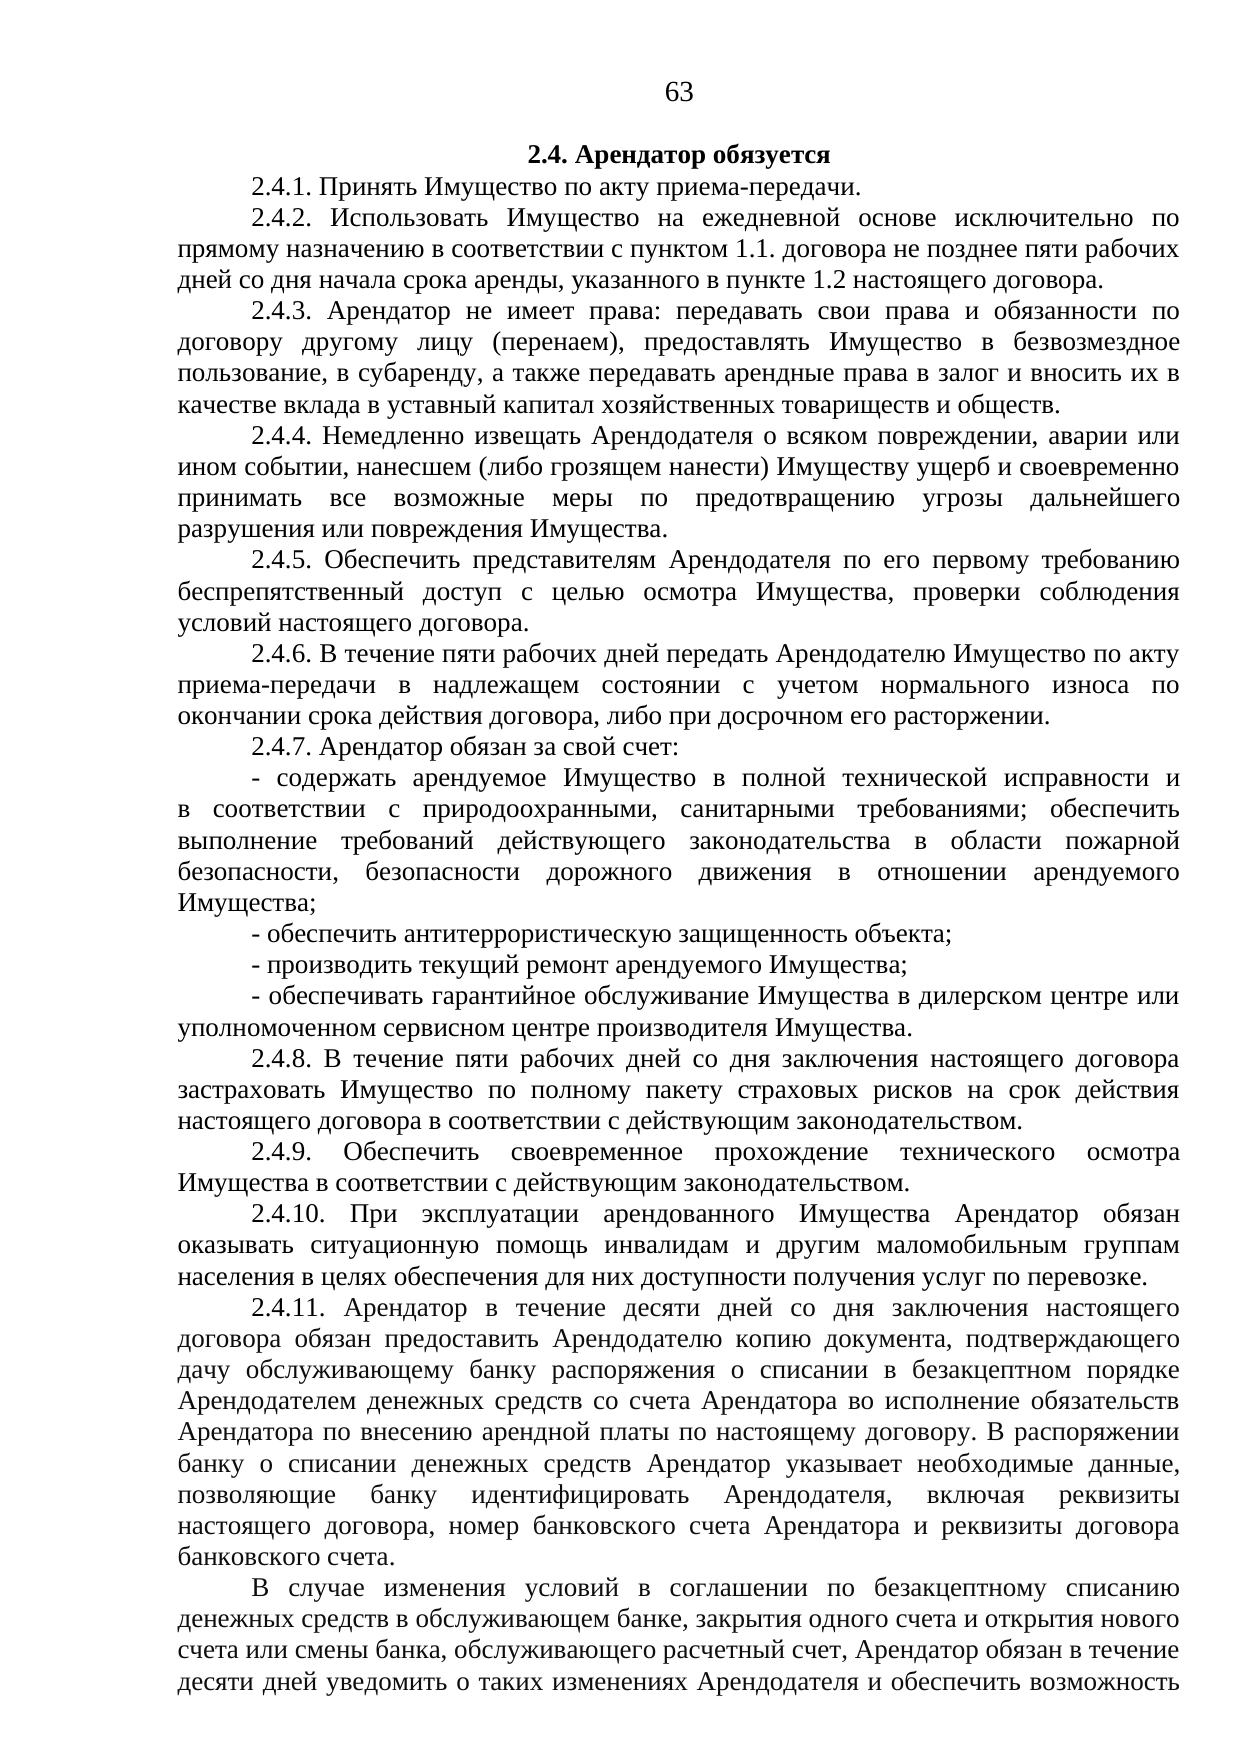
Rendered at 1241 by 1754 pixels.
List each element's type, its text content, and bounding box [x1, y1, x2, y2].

text 2.4.9. Обеспечить своевременное прохождение технического осмотра Имущества в соответствии с действующим законодательством. [177, 1135, 1181, 1197]
text 2.4.3. Арендатор не имеет права: передавать свои права и обязанности по договору другому лицу (перенаем), предоставлять Имущество в безвозмездное пользование, в субаренду, а также передавать арендные права в залог и вносить их в качестве вклада в уставный капитал хозяйственных товариществ и обществ. [177, 294, 1181, 419]
text - обеспечить антитеррористическую защищенность объекта; [177, 917, 1181, 948]
text 2.4.2. Использовать Имущество на ежедневной основе исключительно по прямому назначению в соответствии с пунктом 1.1. договора не позднее пяти рабочих дней со дня начала срока аренды, указанного в пункте 1.2 настоящего договора. [177, 201, 1181, 294]
text - обеспечивать гарантийное обслуживание Имущества в дилерском центре или уполномоченном сервисном центре производителя Имущества. [177, 979, 1181, 1042]
text 2.4.11. Арендатор в течение десяти дней со дня заключения настоящего договора обязан предоставить Арендодателю копию документа, подтверждающего дачу обслуживающему банку распоряжения о списании в безакцептном порядке Арендодателем денежных средств со счета Арендатора во исполнение обязательств Арендатора по внесению арендной платы по настоящему договору. В распоряжении банку о списании денежных средств Арендатор указывает необходимые данные, позволяющие банку идентифицировать Арендодателя, включая реквизиты настоящего договора, номер банковского счета Арендатора и реквизиты договора банковского счета. [177, 1291, 1181, 1571]
text - производить текущий ремонт арендуемого Имущества; [177, 948, 1181, 979]
text 2.4.8. В течение пяти рабочих дней со дня заключения настоящего договора застраховать Имущество по полному пакету страховых рисков на срок действия настоящего договора в соответствии с действующим законодательством. [177, 1042, 1181, 1135]
text - содержать арендуемое Имущество в полной технической исправности и в соответствии с природоохранными, санитарными требованиями; обеспечить выполнение требований действующего законодательства в области пожарной безопасности, безопасности дорожного движения в отношении арендуемого Имущества; [177, 761, 1181, 917]
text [177, 1571, 1181, 1696]
text 2.4.1. Принять Имущество по акту приема-передачи. [177, 170, 1181, 201]
text 2.4.6. В течение пяти рабочих дней передать Арендодателю Имущество по акту приема-передачи в надлежащем состоянии с учетом нормального износа по окончании срока действия договора, либо при досрочном его расторжении. [177, 637, 1181, 730]
text 2.4.5. Обеспечить представителям Арендодателя по его первому требованию беспрепятственный доступ с целью осмотра Имущества, проверки соблюдения условий настоящего договора. [177, 543, 1181, 637]
text 2.4.10. При эксплуатации арендованного Имущества Арендатор обязан оказывать ситуационную помощь инвалидам и другим маломобильным группам населения в целях обеспечения для них доступности получения услуг по перевозке. [177, 1197, 1181, 1291]
text 2.4. Арендатор обязуется [177, 138, 1181, 170]
text 2.4.7. Арендатор обязан за свой счет: [177, 730, 1181, 761]
text 2.4.4. Немедленно извещать Арендодателя о всяком повреждении, аварии или ином событии, нанесшем (либо грозящем нанести) Имуществу ущерб и своевременно принимать все возможные меры по предотвращению угрозы дальнейшего разрушения или повреждения Имущества. [177, 419, 1181, 543]
